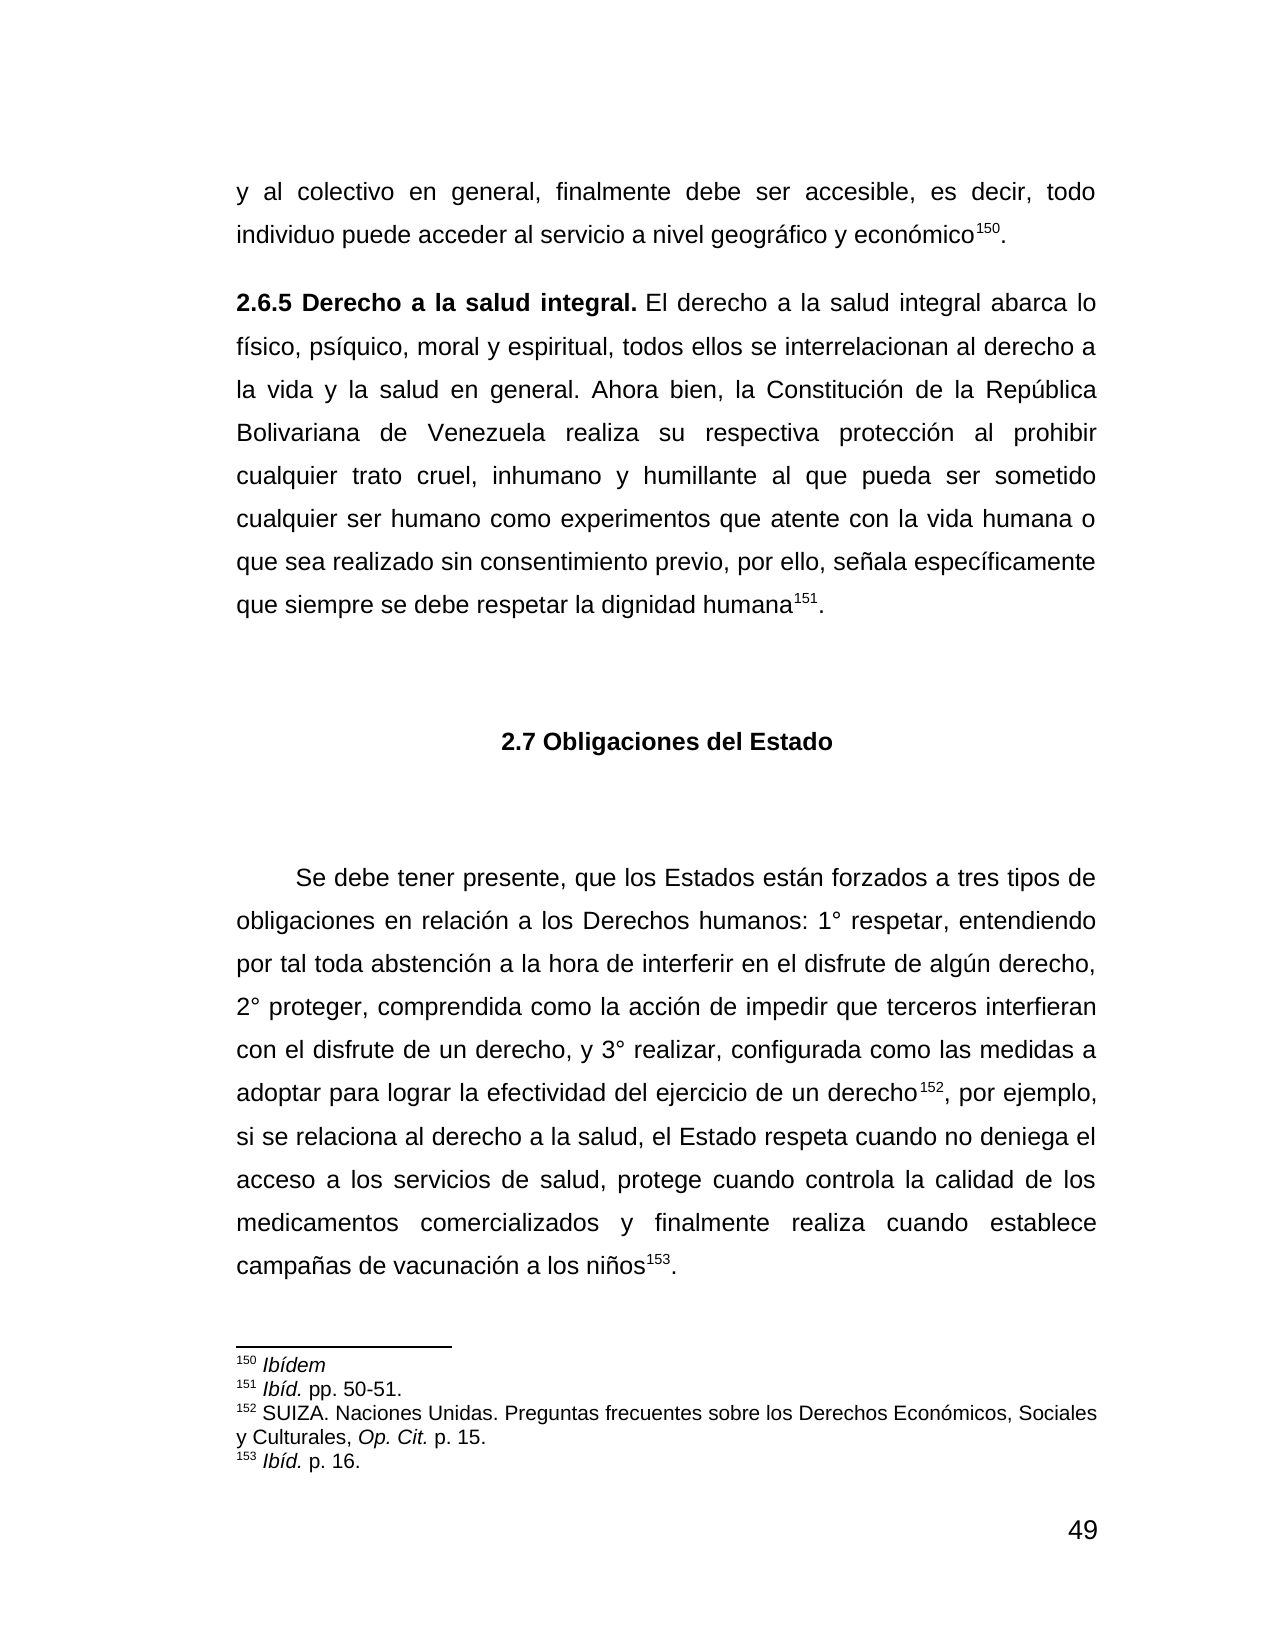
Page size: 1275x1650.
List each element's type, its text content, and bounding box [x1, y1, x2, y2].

text 2.6.5 Derecho a la salud integral. El derecho a la salud integral abarca lo físico, psíquico, moral y espiritual, todos ellos se interrelacionan al derecho a la vida y la salud en general. Ahora bien, la Constitución de la República Bolivariana de Venezuela realiza su respectiva protección al prohibir cualquier trato cruel, inhumano y humillante al que pueda ser sometido cualquier ser humano como experimentos que atente con la vida humana o que sea realizado sin consentimiento previo, por ello, señala específicamente que siempre se debe respetar la dignidad humana. [236, 288, 1098, 619]
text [236, 177, 1098, 249]
text Se debe tener presente, que los Estados están forzados a tres tipos de obligaciones en relación a los Derechos humanos: 1° respetar, entendiendo por tal toda abstención a la hora de interferir en el disfrute de algún derecho, 2° proteger, comprendida como la acción de impedir que terceros interfieran con el disfrute de un derecho, y 3° realizar, configurada como las medidas a adoptar para lograr la efectividad del ejercicio de un derecho, por ejemplo, si se relaciona al derecho a la salud, el Estado respeta cuando no deniega el acceso a los servicios de salud, protege cuando controla la calidad de los medicamentos comercializados y finalmente realiza cuando establece campañas de vacunación a los niños. [236, 863, 1098, 1280]
subtitle 2.7 Obligaciones del Estado [236, 727, 1098, 755]
